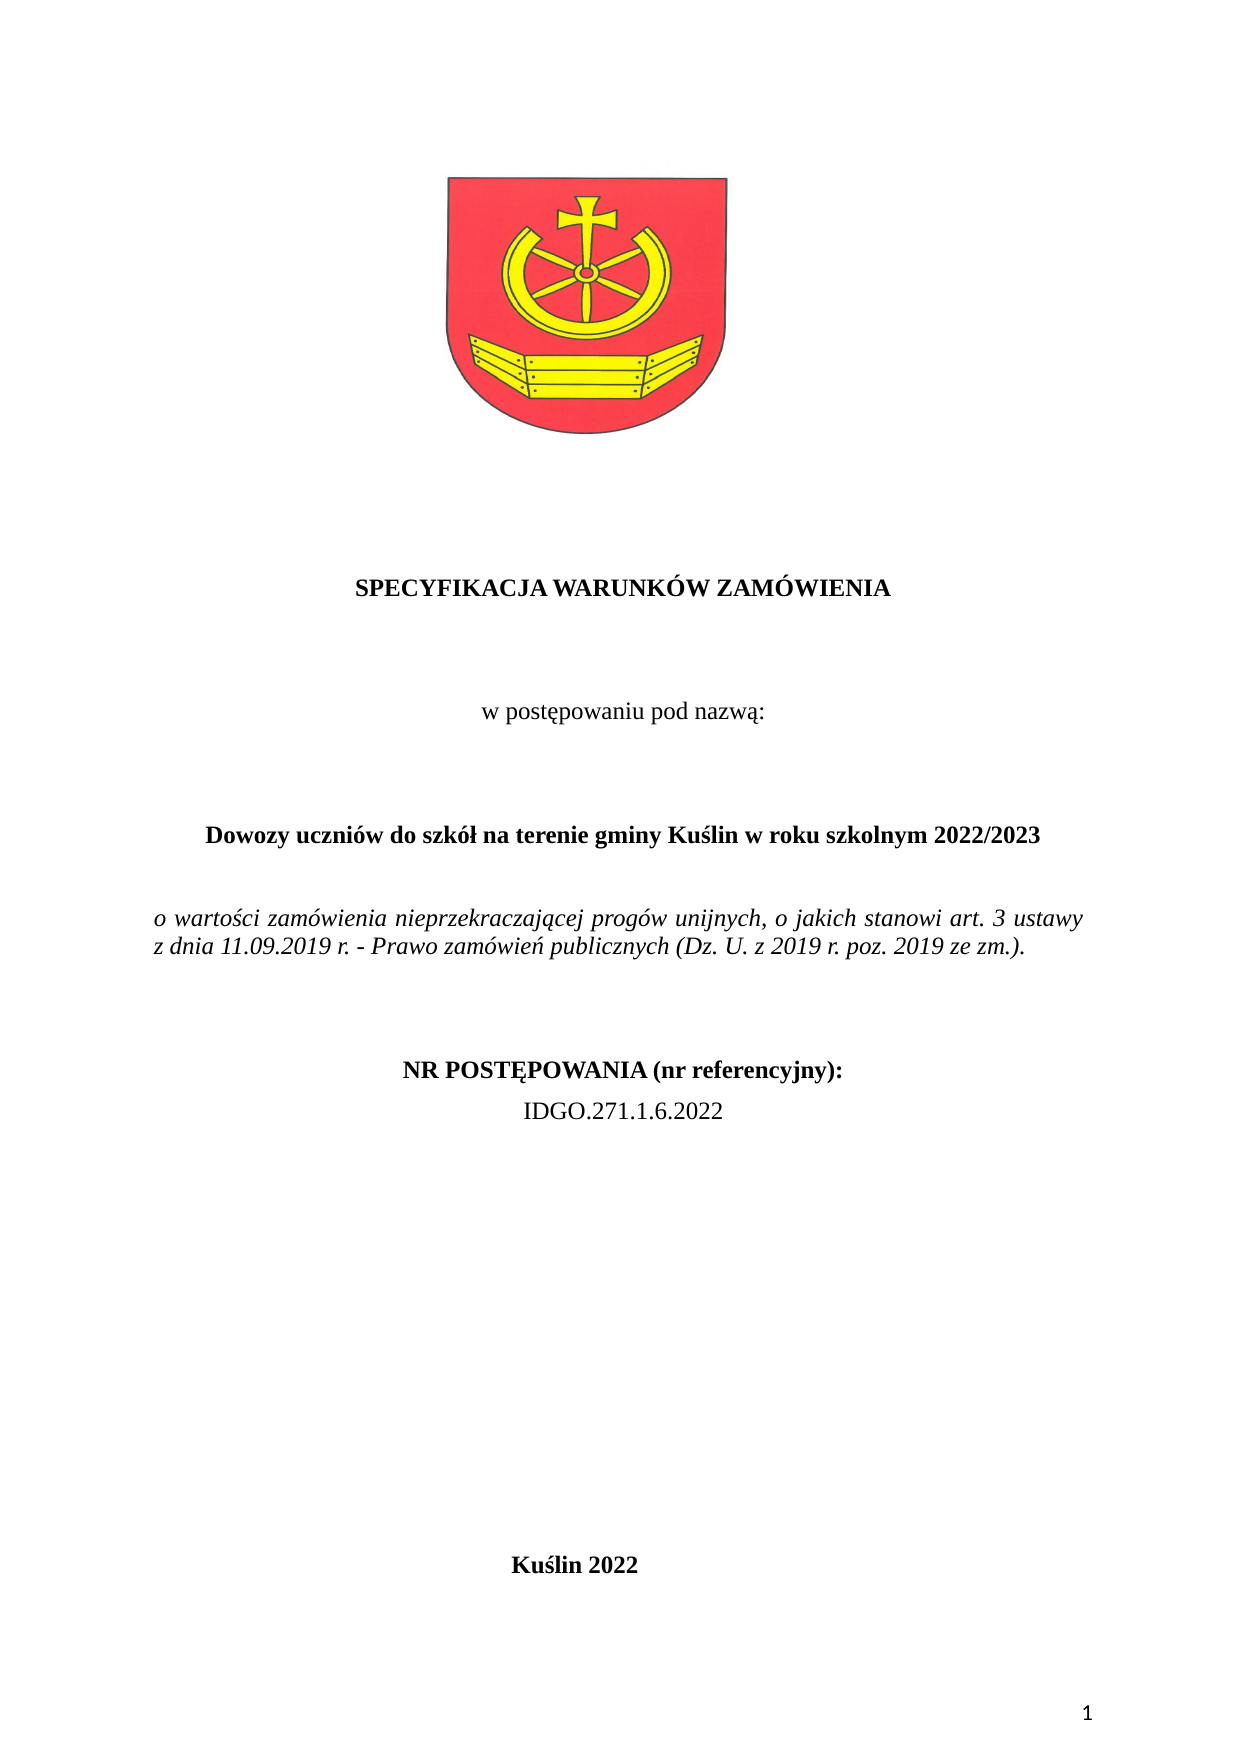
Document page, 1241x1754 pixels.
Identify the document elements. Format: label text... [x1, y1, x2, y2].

subtitle Kuślin 2022 [153, 1550, 996, 1579]
text w postępowaniu pod nazwą: [153, 696, 1093, 725]
text NR POSTĘPOWANIA (nr referencyjny): [153, 1055, 1093, 1084]
text IDGO.271.1.6.2022 [153, 1096, 1093, 1125]
text SPECYFIKACJA WARUNKÓW ZAMÓWIENIA [153, 573, 1093, 601]
picture [433, 158, 741, 450]
text Dowozy uczniów do szkół na terenie gminy Kuślin w roku szkolnym 2022/2023 [153, 820, 1093, 849]
text o wartości zamówienia nieprzekraczającej progów unijnych, o jakich stanowi art. 3 ustawy z dnia 11.09.2019 r. - Prawo zamówień publicznych (Dz. U. z 2019 r. poz. 2019 ze zm.). [153, 903, 1093, 960]
